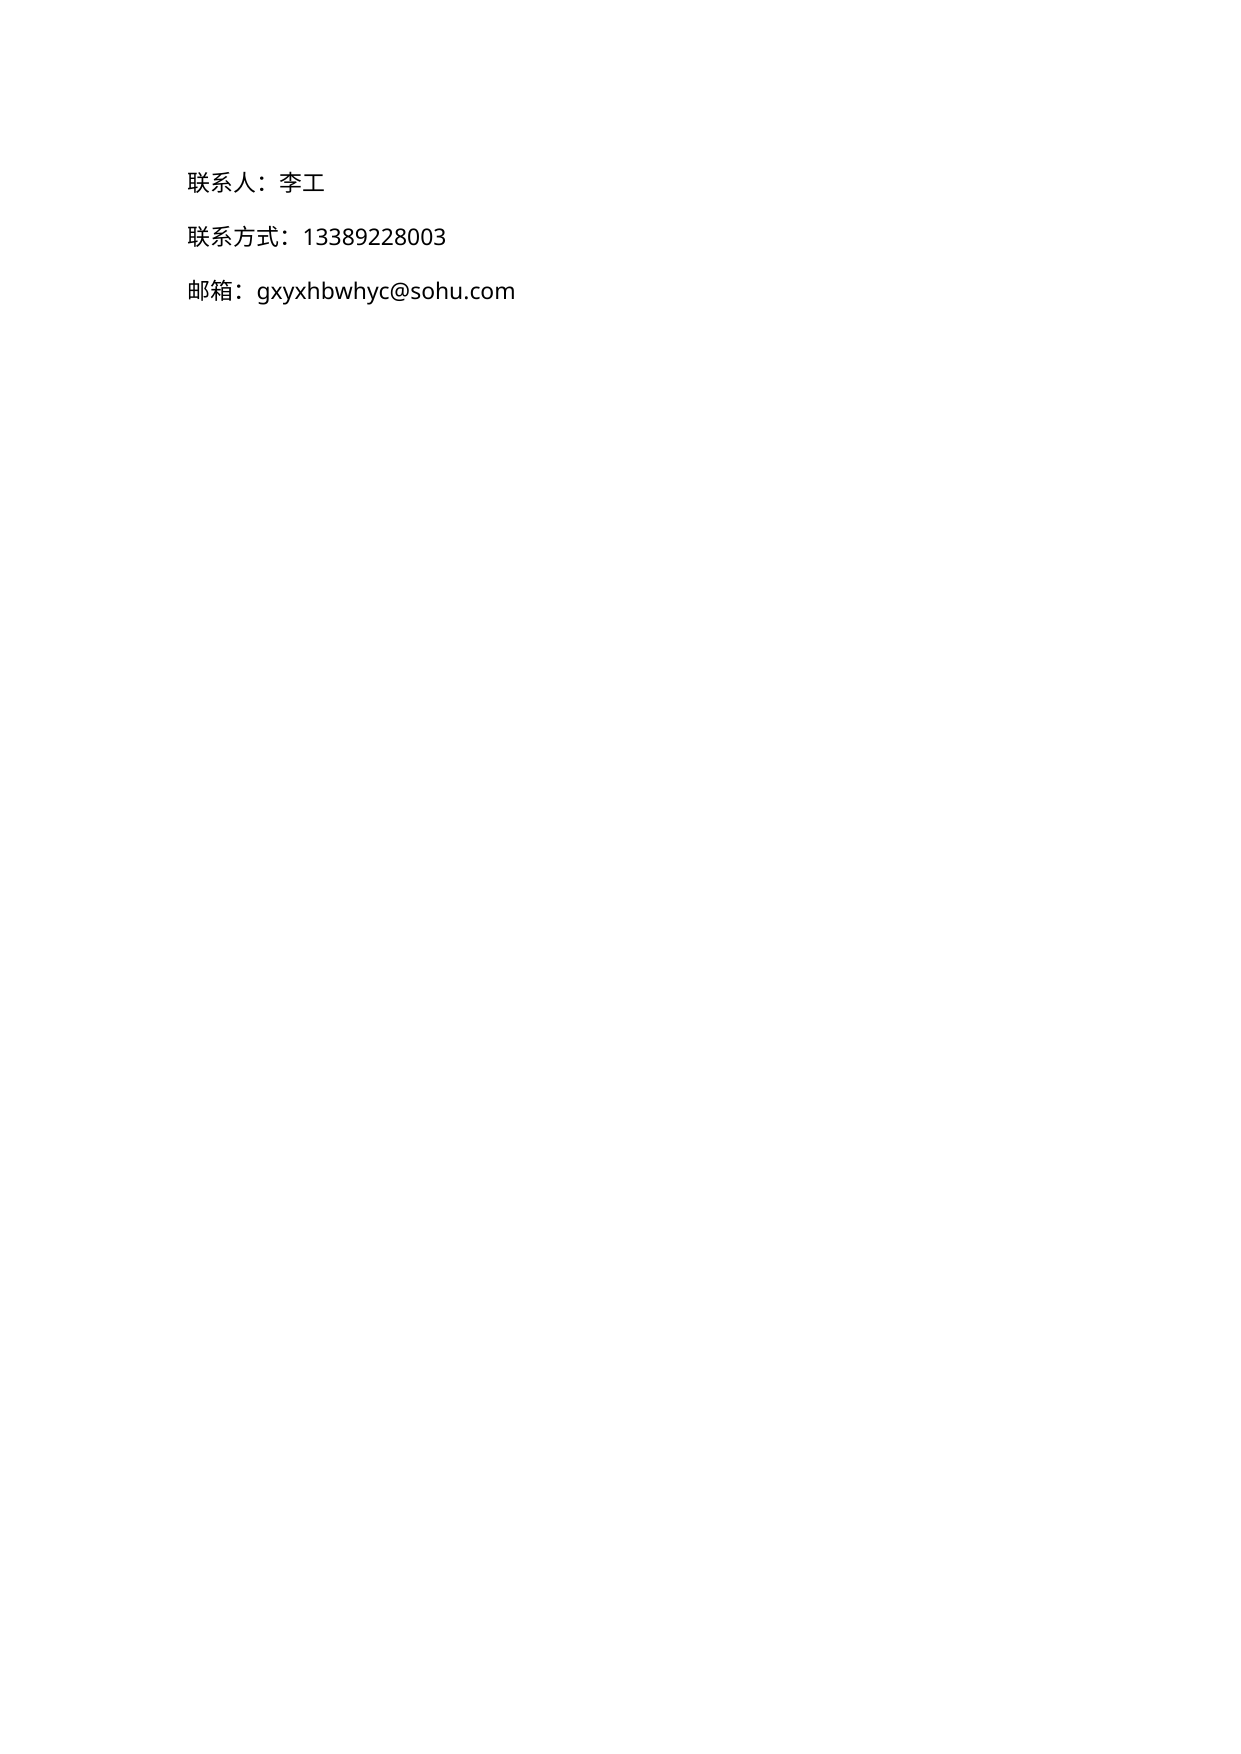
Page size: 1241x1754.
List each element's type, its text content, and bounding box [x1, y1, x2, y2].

list 邮箱：gxyxhbwhyc@sohu.com [188, 273, 1053, 306]
list 联系方式：13389228003 [188, 218, 1053, 252]
list 联系人：李工 [188, 164, 1053, 198]
